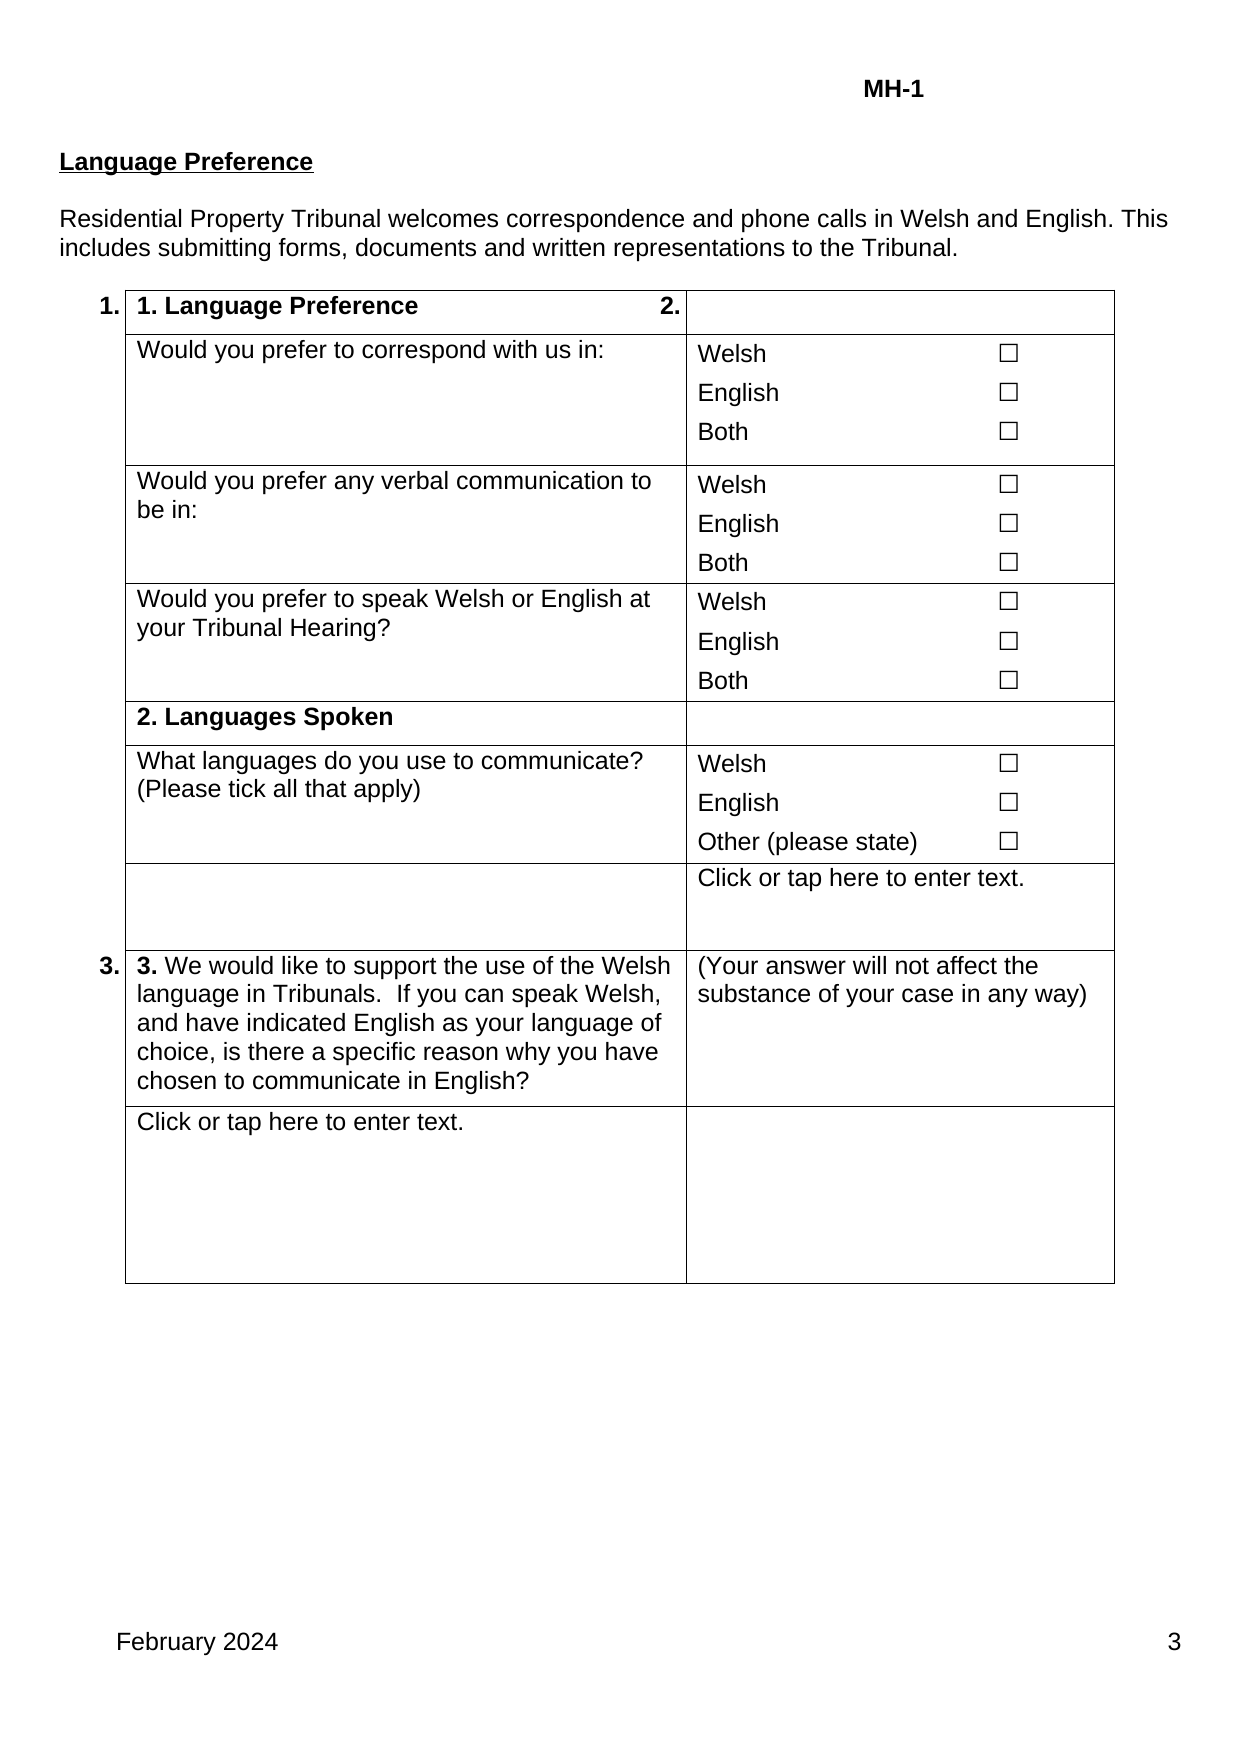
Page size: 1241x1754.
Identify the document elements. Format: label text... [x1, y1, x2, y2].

table_cell Would you prefer to speak Welsh or English at your Tribunal Hearing? [126, 584, 686, 701]
table_cell Would you prefer any verbal communication to be in: [126, 466, 686, 583]
table_cell [687, 1107, 1114, 1283]
table_cell Welsh English Both [687, 584, 1114, 701]
table_cell Welsh English Both [687, 335, 1114, 465]
table_cell [687, 864, 1114, 950]
text Language Preference [59, 147, 1181, 176]
table_header 1. Language Preference [126, 291, 686, 334]
table_cell [687, 702, 1114, 745]
table_cell [126, 864, 686, 950]
table_cell Welsh English Both [687, 466, 1114, 583]
text Residential Property Tribunal welcomes correspondence and phone calls in Welsh and English. This includes submitting forms, documents and written representations to the Tribunal. [59, 204, 1181, 262]
table_cell 2. Languages Spoken [126, 702, 686, 745]
table_cell [126, 1107, 686, 1283]
table_cell What languages do you use to communicate? (Please tick all that apply) [126, 746, 686, 862]
table_cell Would you prefer to correspond with us in: [126, 335, 686, 465]
table_cell Welsh English Other (please state) [687, 746, 1114, 862]
table_header [687, 291, 1114, 334]
table_cell 3. We would like to support the use of the Welsh language in Tribunals. If you can speak Welsh, and have indicated English as your language of choice, is there a specific reason why you have chosen to communicate in English? [126, 951, 686, 1106]
table_cell (Your answer will not affect the substance of your case in any way) [687, 951, 1114, 1106]
